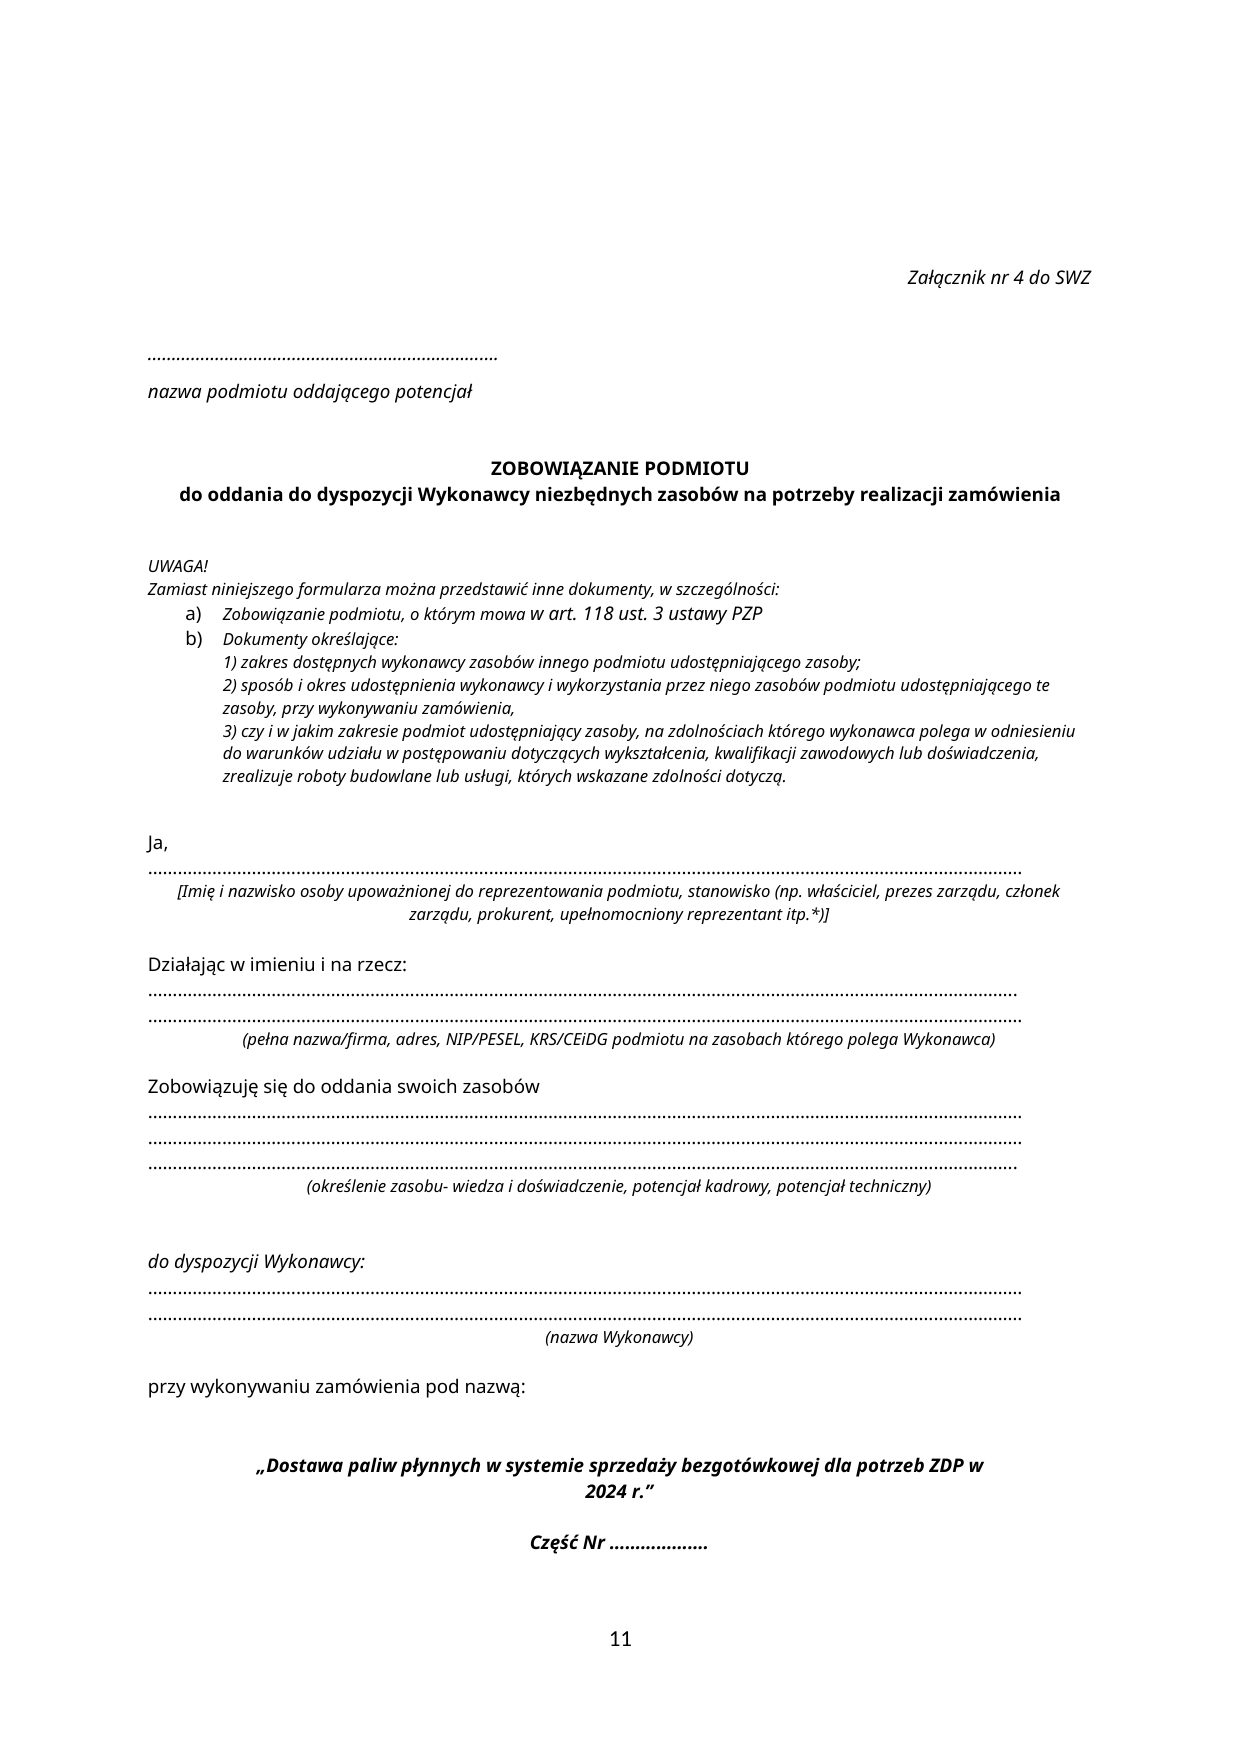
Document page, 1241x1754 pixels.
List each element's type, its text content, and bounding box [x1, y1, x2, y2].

text Załącznik nr 4 do SWZ [148, 265, 1093, 290]
text do oddania do dyspozycji Wykonawcy niezbędnych zasobów na potrzeby realizacji zamówienia [148, 481, 1093, 506]
text przy wykonywaniu zamówienia pod nazwą: [148, 1374, 1093, 1399]
text 2024 r.” [148, 1478, 1093, 1504]
text UWAGA! [148, 554, 1093, 577]
text …………………………………………………………………………………………………………………………………………………………… [148, 1274, 1093, 1300]
text 2) sposób i okres udostępnienia wykonawcy i wykorzystania przez niego zasobów podmiotu udostępniającego te zasoby, przy wykonywaniu zamówienia, [223, 674, 1093, 719]
list Dokumenty określające: [185, 626, 1093, 651]
text ………………………………………………………………………………………………………………………………………………………….. [148, 977, 1093, 1002]
text Zamiast niniejszego formularza można przedstawić inne dokumenty, w szczególności: [148, 577, 1093, 600]
text …………………………………………………………………………………………………………………………………………………………… [148, 854, 1093, 880]
text 1) zakres dostępnych wykonawcy zasobów innego podmiotu udostępniającego zasoby; [223, 651, 1093, 674]
text ZOBOWIĄZANIE PODMIOTU [148, 455, 1093, 481]
text nazwa podmiotu oddającego potencjał [148, 379, 1093, 404]
text ………………………………………………………………. [148, 341, 1093, 366]
text (pełna nazwa/firma, adres, NIP/PESEL, KRS/CEiDG podmiotu na zasobach którego polega Wykonawca) [148, 1028, 1093, 1050]
text Część Nr ………………. [148, 1529, 1093, 1555]
text 3) czy i w jakim zakresie podmiot udostępniający zasoby, na zdolnościach którego wykonawca polega w odniesieniu do warunków udziału w postępowaniu dotyczących wykształcenia, kwalifikacji zawodowych lub doświadczenia, zrealizuje roboty budowlane lub usługi, których wskazane zdolności dotyczą. [223, 719, 1093, 787]
text …………………………………………………………………………………………………………………………………………………………… [148, 1124, 1093, 1149]
text Działając w imieniu i na rzecz: [148, 951, 1093, 977]
list Zobowiązanie podmiotu, o którym mowa w art. 118 ust. 3 ustawy PZP [185, 600, 1093, 626]
text Ja, [148, 829, 1093, 854]
text …………………………………………………………………………………………………………………………………………………………… [148, 1098, 1093, 1124]
text …………………………………………………………………………………………………………………………………………………………… [148, 1300, 1093, 1325]
text ………………………………………………………………………………………………………………………………………………………….. [148, 1149, 1093, 1175]
text do dyspozycji Wykonawcy: [148, 1249, 1093, 1274]
text …………………………………………………………………………………………………………………………………………………………… [148, 1002, 1093, 1028]
text Zobowiązuję się do oddania swoich zasobów [148, 1073, 1093, 1098]
text (określenie zasobu- wiedza i doświadczenie, potencjał kadrowy, potencjał techniczny) [148, 1175, 1093, 1198]
text [Imię i nazwisko osoby upoważnionej do reprezentowania podmiotu, stanowisko (np. właściciel, prezes zarządu, członek zarządu, prokurent, upełnomocniony reprezentant itp.*)] [148, 880, 1093, 926]
text (nazwa Wykonawcy) [148, 1325, 1093, 1348]
text „Dostawa paliw płynnych w systemie sprzedaży bezgotówkowej dla potrzeb ZDP w [148, 1453, 1093, 1478]
